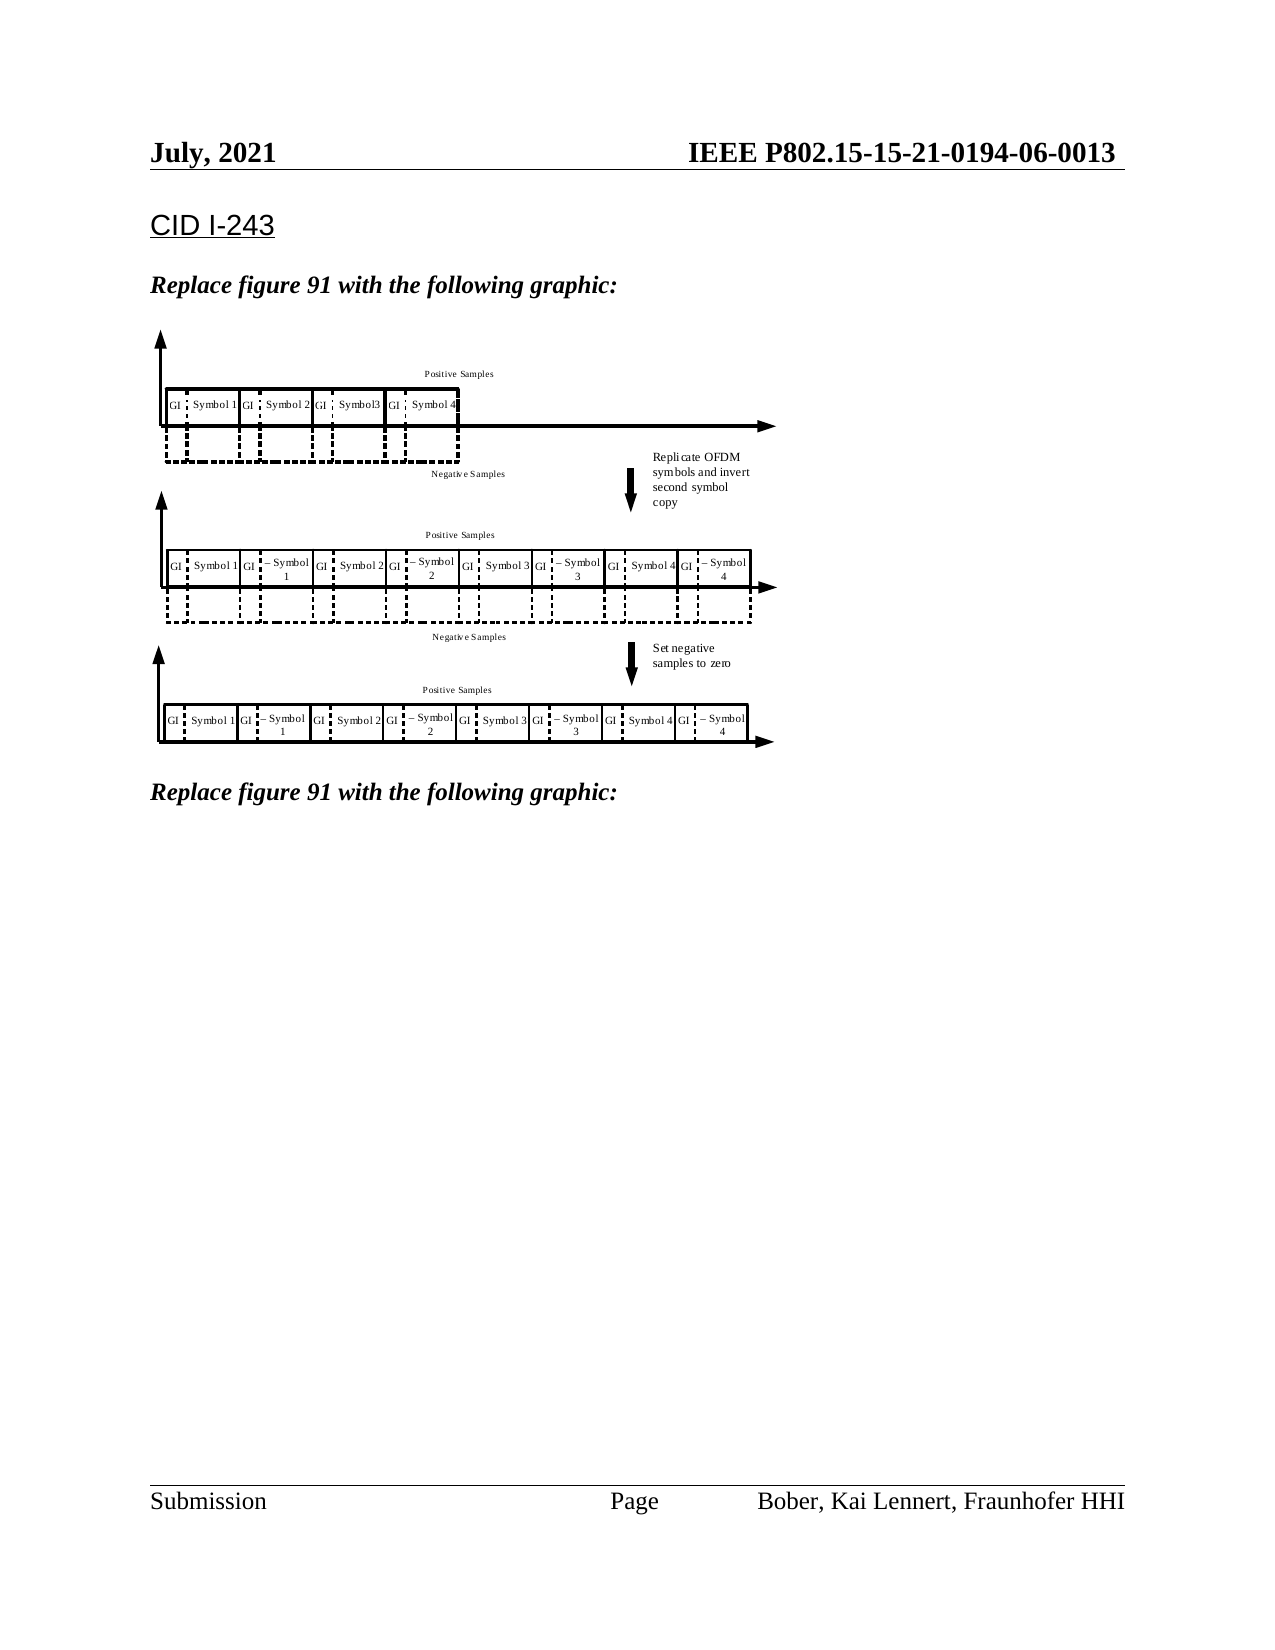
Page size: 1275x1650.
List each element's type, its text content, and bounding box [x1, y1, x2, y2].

text Replace figure 91 with the following graphic: [150, 777, 1125, 805]
text CID I-243 [150, 208, 1125, 241]
text Replace figure 91 with the following graphic: [150, 270, 1125, 299]
